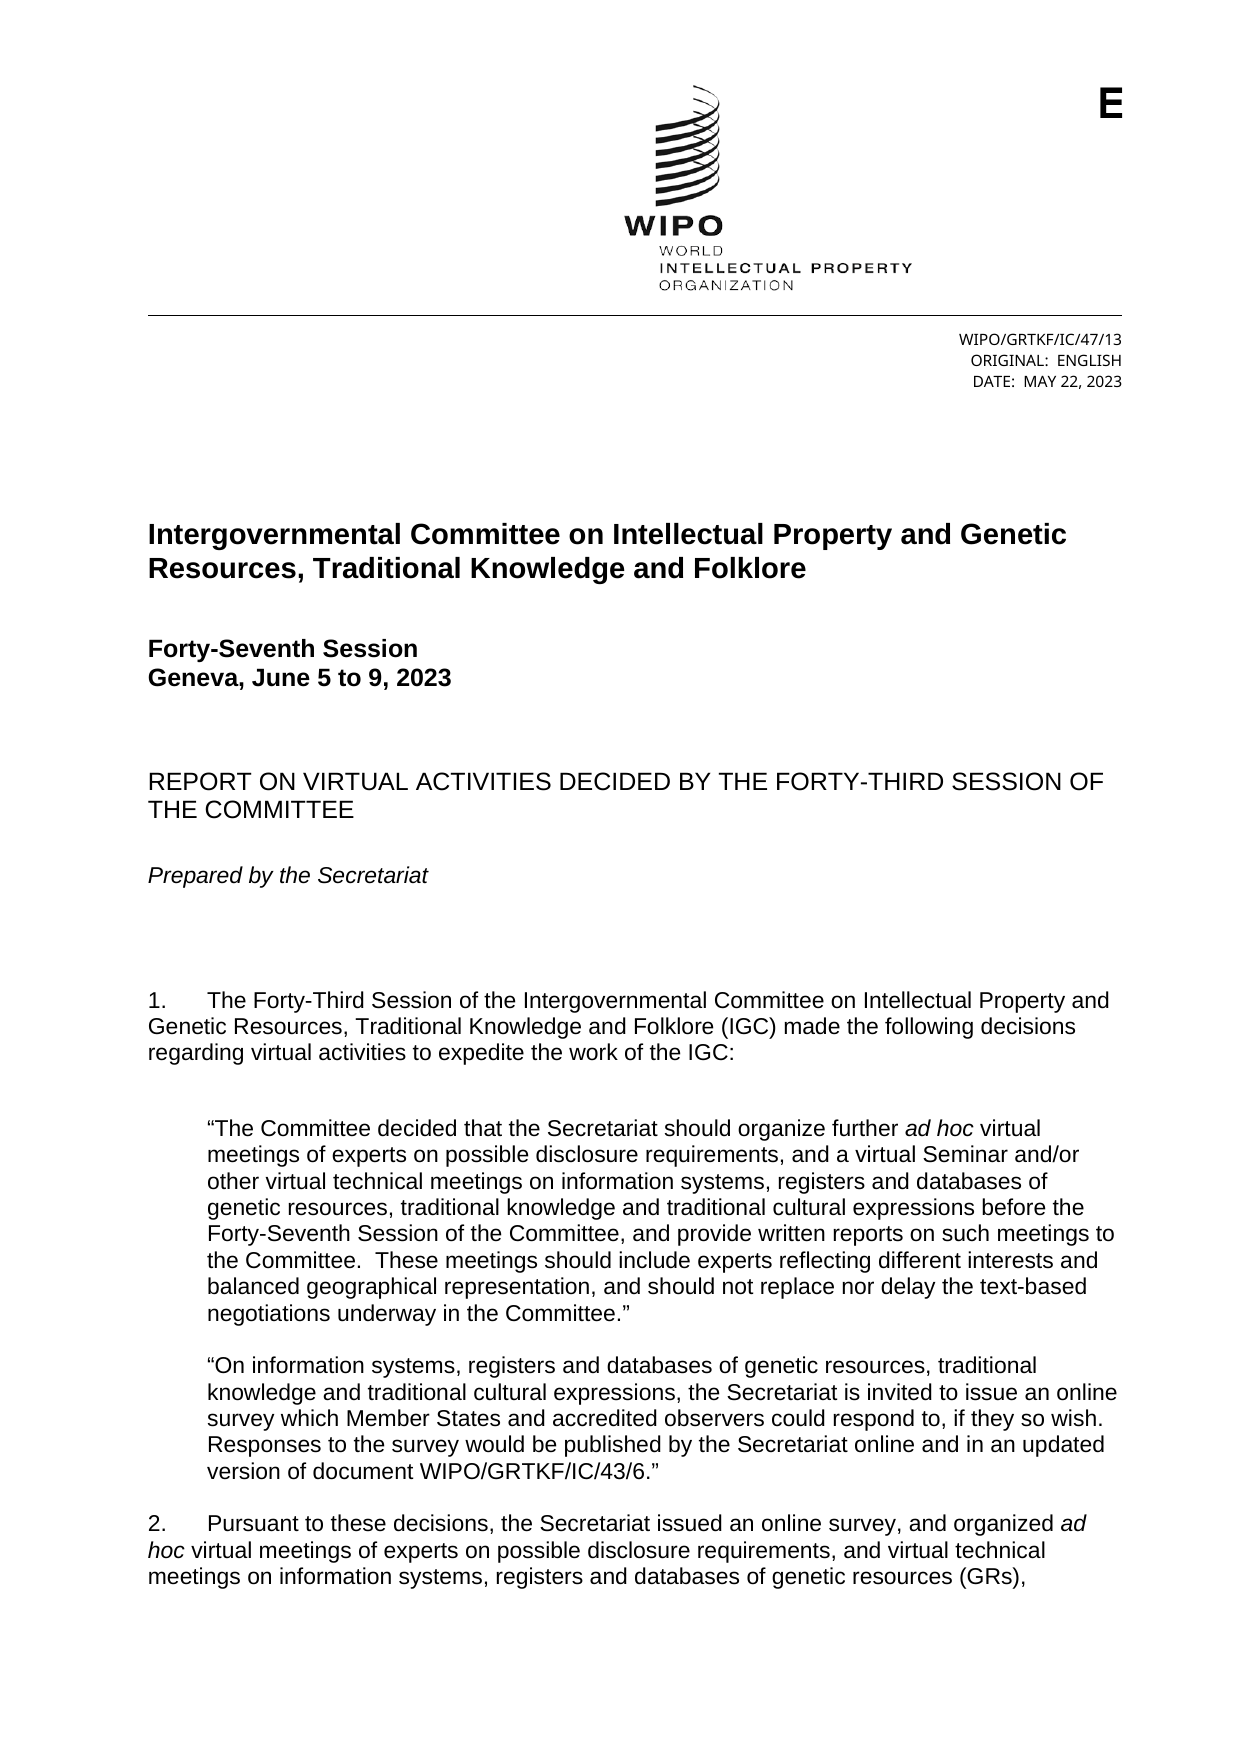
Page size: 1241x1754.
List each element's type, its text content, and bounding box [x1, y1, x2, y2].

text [148, 1510, 1122, 1589]
text ORIGINAL: English [148, 350, 1122, 371]
text “On information systems, registers and databases of genetic resources, traditional knowledge and traditional cultural expressions, the Secretariat is invited to issue an online survey which Member States and accredited observers could respond to, if they so wish. Responses to the survey would be published by the Secretariat online and in an updated version of document WIPO/GRTKF/IC/43/6.” [207, 1352, 1122, 1484]
text Forty-Seventh Session [148, 634, 1122, 663]
text Intergovernmental Committee on Intellectual Property and Genetic Resources, Traditional Knowledge and Folklore [148, 517, 1122, 584]
text Prepared by the Secretariat [148, 862, 1122, 888]
text The Forty-Third Session of the Intergovernmental Committee on Intellectual Property and Genetic Resources, Traditional Knowledge and Folklore (IGC) made the following decisions regarding virtual activities to expedite the work of the IGC: [148, 987, 1122, 1066]
text “The Committee decided that the Secretariat should organize further ad hoc virtual meetings of experts on possible disclosure requirements, and a virtual Seminar and/or other virtual technical meetings on information systems, registers and databases of genetic resources, traditional knowledge and traditional cultural expressions before the Forty-Seventh Session of the Committee, and provide written reports on such meetings to the Committee. These meetings should include experts reflecting different interests and balanced geographical representation, and should not replace nor delay the text-based negotiations underway in the Committee.” [207, 1115, 1122, 1326]
text DATE: May 22, 2023 [148, 371, 1122, 392]
text Report on Virtual Activities Decided by the Forty-Third Session of the Committee [148, 767, 1122, 824]
picture [623, 79, 1123, 294]
text Geneva, June 5 to 9, 2023 [148, 663, 1122, 692]
text WIPO/GRTKF/IC/47/13 [148, 328, 1122, 350]
